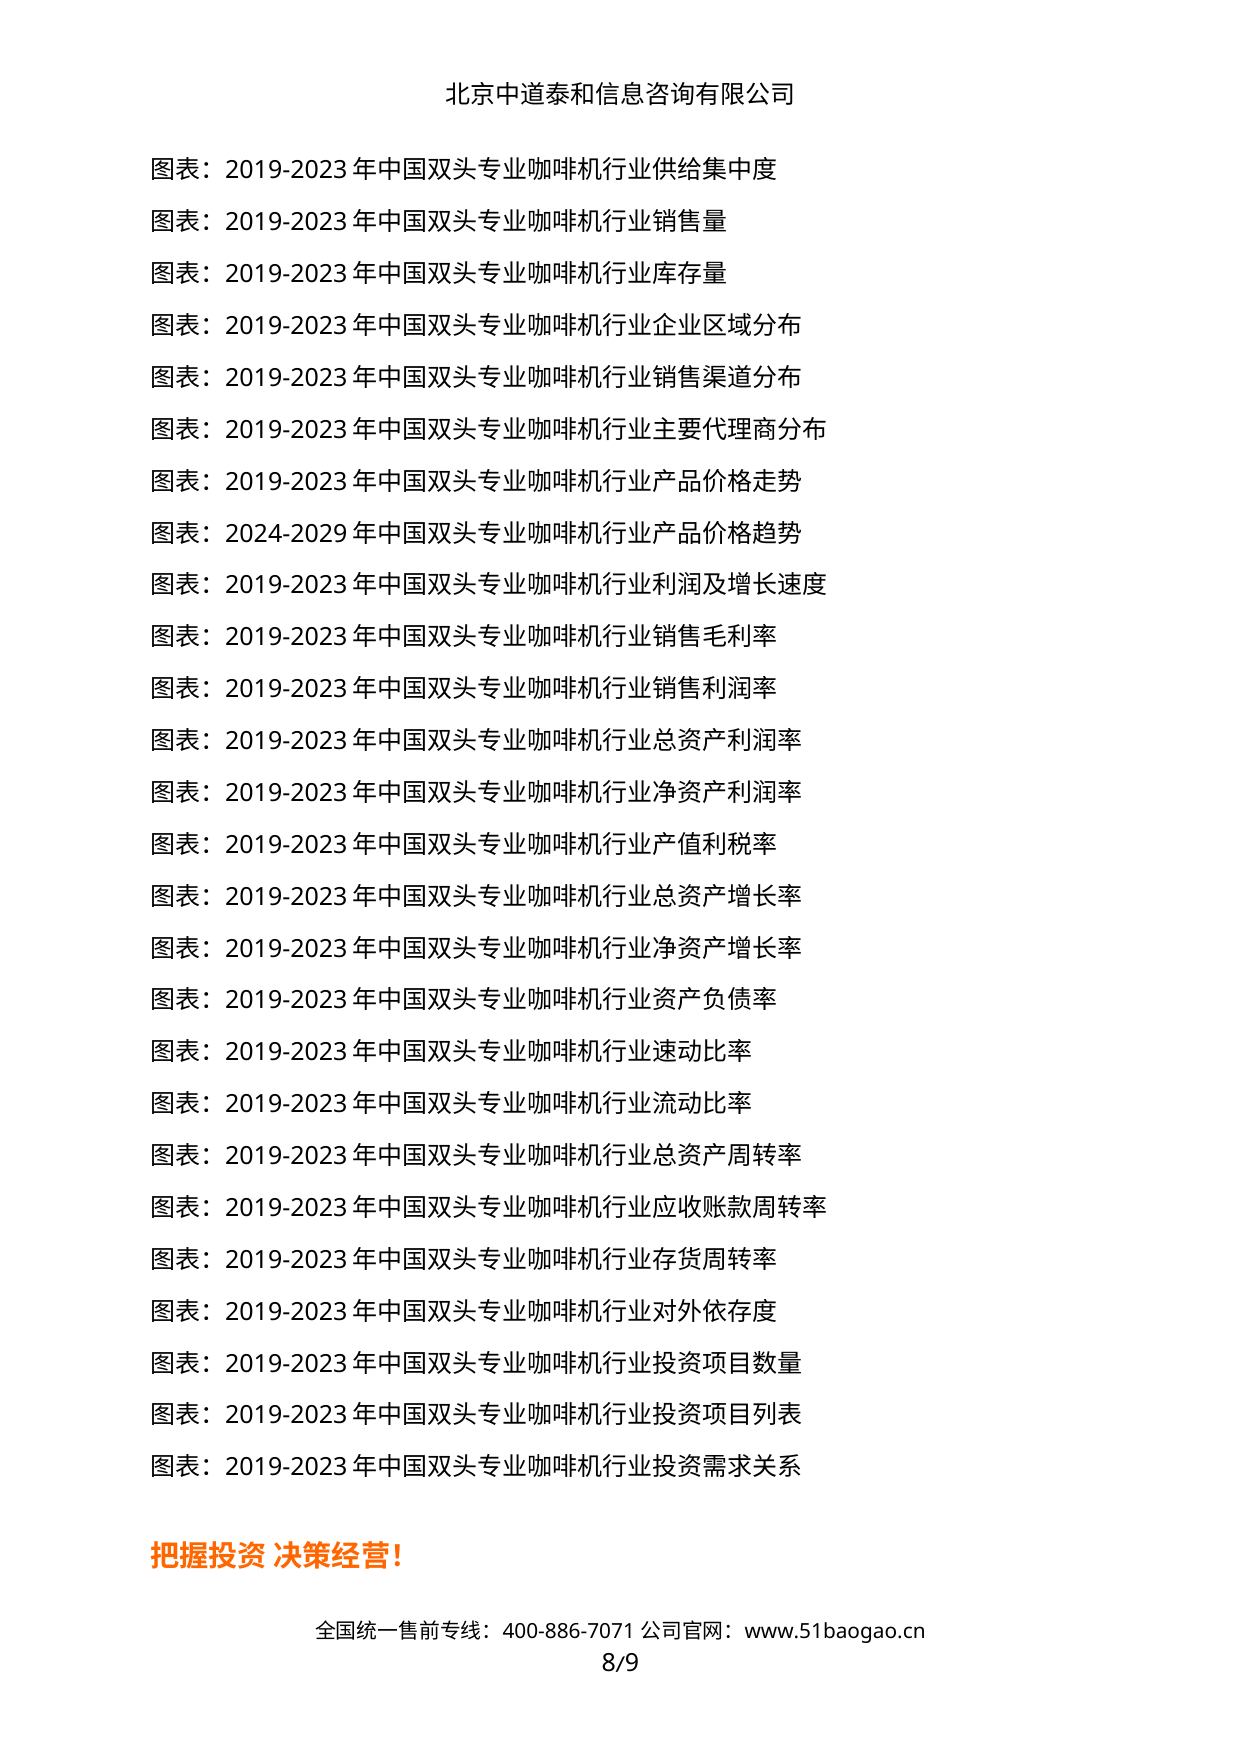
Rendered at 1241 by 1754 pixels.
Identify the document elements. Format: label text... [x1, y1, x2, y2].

text 图表：2019-2023年中国双头专业咖啡机行业销售渠道分布 [150, 357, 1090, 394]
text 图表：2019-2023年中国双头专业咖啡机行业存货周转率 [150, 1239, 1090, 1276]
text 图表：2019-2023年中国双头专业咖啡机行业净资产利润率 [150, 772, 1090, 809]
text 图表：2019-2023年中国双头专业咖啡机行业销售毛利率 [150, 617, 1090, 653]
text 图表：2019-2023年中国双头专业咖啡机行业对外依存度 [150, 1291, 1090, 1327]
text 图表：2019-2023年中国双头专业咖啡机行业投资项目数量 [150, 1343, 1090, 1379]
text 图表：2019-2023年中国双头专业咖啡机行业投资项目列表 [150, 1395, 1090, 1431]
text 图表：2019-2023年中国双头专业咖啡机行业产值利税率 [150, 824, 1090, 861]
text 图表：2019-2023年中国双头专业咖啡机行业总资产增长率 [150, 876, 1090, 912]
text 图表：2019-2023年中国双头专业咖啡机行业库存量 [150, 254, 1090, 290]
text 图表：2019-2023年中国双头专业咖啡机行业利润及增长速度 [150, 565, 1090, 601]
text 图表：2019-2023年中国双头专业咖啡机行业销售量 [150, 202, 1090, 238]
text 图表：2019-2023年中国双头专业咖啡机行业资产负债率 [150, 980, 1090, 1016]
text 图表：2019-2023年中国双头专业咖啡机行业投资需求关系 [150, 1447, 1090, 1483]
text 图表：2019-2023年中国双头专业咖啡机行业流动比率 [150, 1084, 1090, 1120]
text 图表：2019-2023年中国双头专业咖啡机行业主要代理商分布 [150, 409, 1090, 446]
text 图表：2019-2023年中国双头专业咖啡机行业销售利润率 [150, 669, 1090, 705]
text 图表：2019-2023年中国双头专业咖啡机行业总资产利润率 [150, 721, 1090, 757]
text 图表：2019-2023年中国双头专业咖啡机行业总资产周转率 [150, 1136, 1090, 1172]
text 图表：2019-2023年中国双头专业咖啡机行业速动比率 [150, 1032, 1090, 1068]
text 图表：2019-2023年中国双头专业咖啡机行业供给集中度 [150, 150, 1090, 186]
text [150, 1499, 1090, 1575]
text 图表：2019-2023年中国双头专业咖啡机行业产品价格走势 [150, 461, 1090, 497]
text 图表：2019-2023年中国双头专业咖啡机行业企业区域分布 [150, 306, 1090, 342]
text 图表：2019-2023年中国双头专业咖啡机行业应收账款周转率 [150, 1187, 1090, 1224]
text 图表：2019-2023年中国双头专业咖啡机行业净资产增长率 [150, 928, 1090, 964]
text 图表：2024-2029年中国双头专业咖啡机行业产品价格趋势 [150, 513, 1090, 549]
